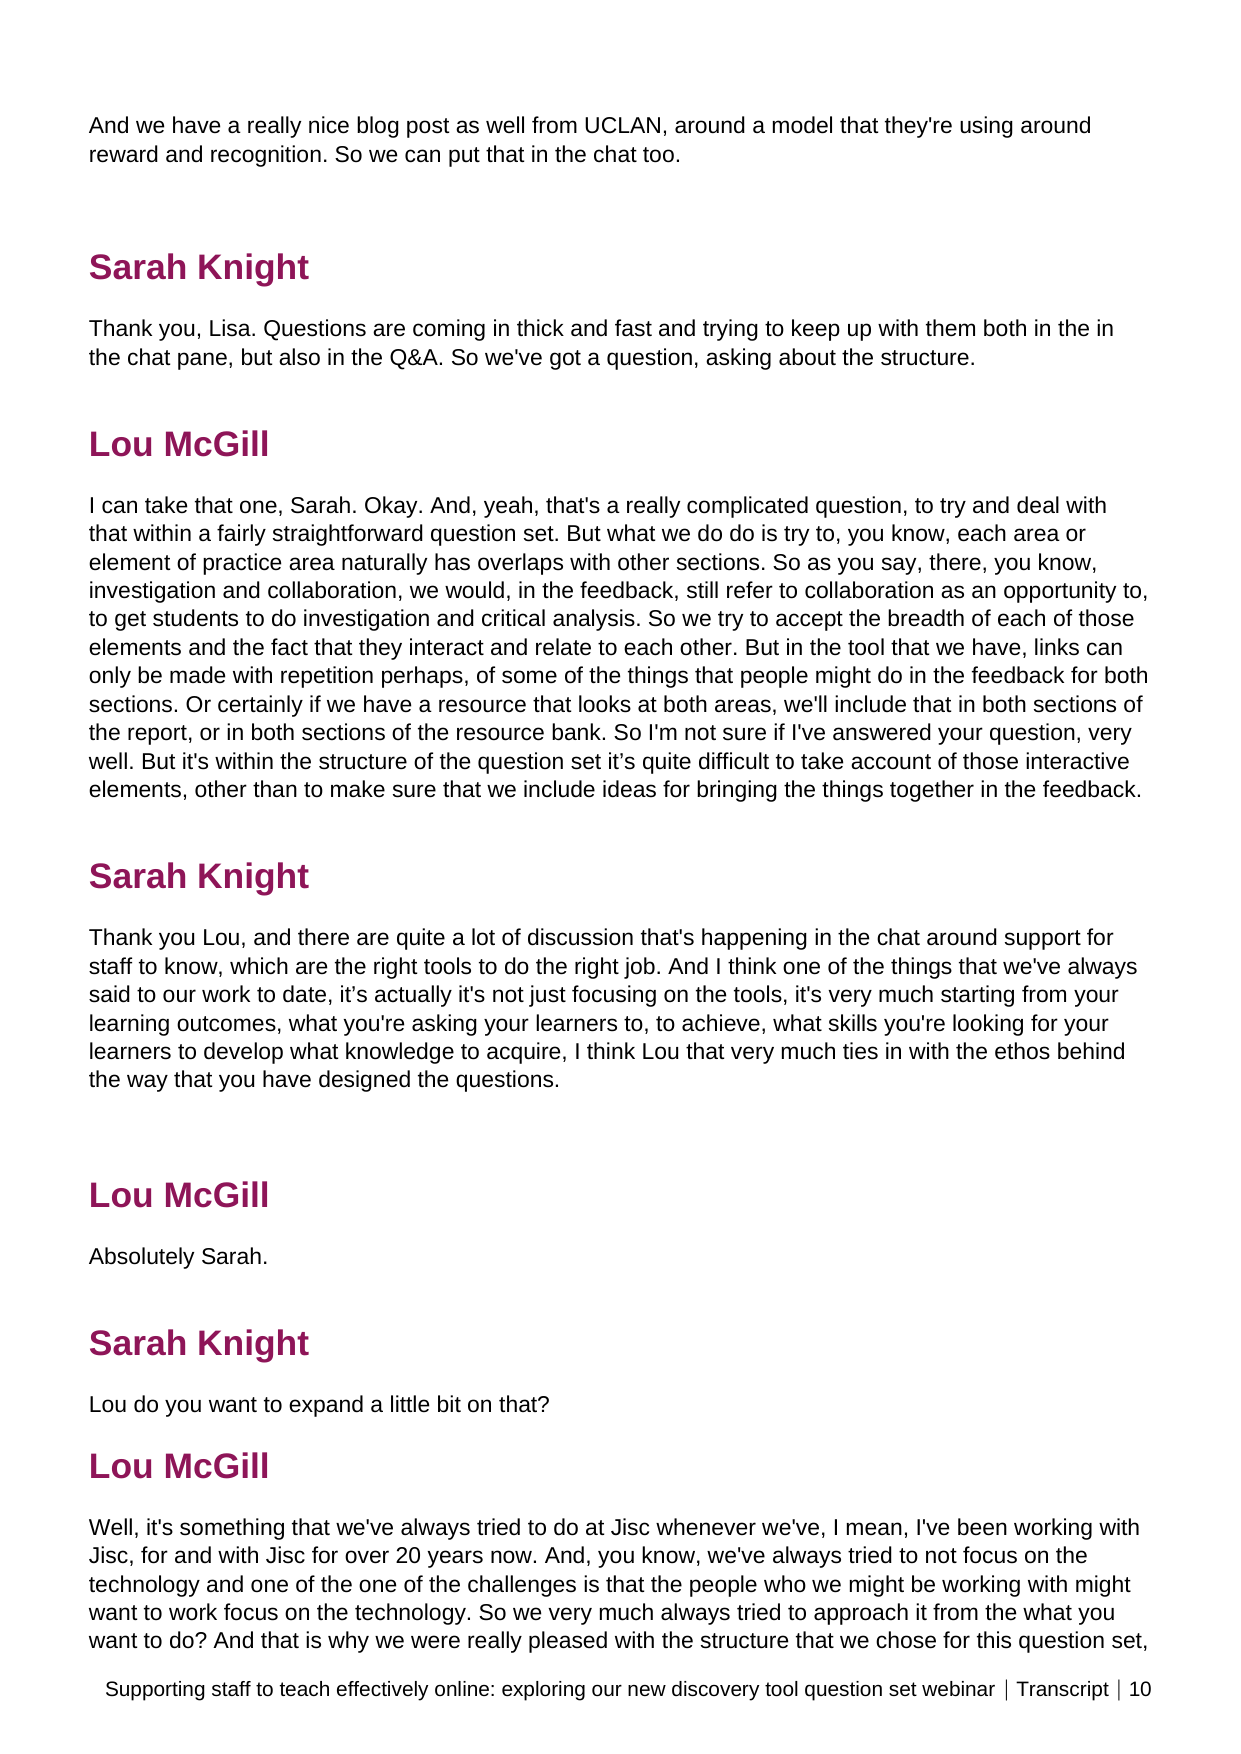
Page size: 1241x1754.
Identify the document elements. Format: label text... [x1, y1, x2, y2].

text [89, 1514, 1152, 1654]
text I can take that one, Sarah. Okay. And, yeah, that's a really complicated question, to try and deal with that within a fairly straightforward question set. But what we do do is try to, you know, each area or element of practice area naturally has overlaps with other sections. So as you say, there, you know, investigation and collaboration, we would, in the feedback, still refer to collaboration as an opportunity to, to get students to do investigation and critical analysis. So we try to accept the breadth of each of those elements and the fact that they interact and relate to each other. But in the tool that we have, links can only be made with repetition perhaps, of some of the things that people might do in the feedback for both sections. Or certainly if we have a resource that looks at both areas, we'll include that in both sections of the report, or in both sections of the resource bank. So I'm not sure if I've answered your question, very well. But it's within the structure of the question set it’s quite difficult to take account of those interactive elements, other than to make sure that we include ideas for bringing the things together in the feedback. [89, 492, 1152, 802]
text And we have a really nice blog post as well from UCLAN, around a model that they're using around reward and recognition. So we can put that in the chat too. [89, 112, 1152, 167]
subtitle Sarah Knight [89, 855, 1152, 896]
text Thank you Lou, and there are quite a lot of discussion that's happening in the chat around support for staff to know, which are the right tools to do the right job. And I think one of the things that we've always said to our work to date, it’s actually it's not just focusing on the tools, it's very much starting from your learning outcomes, what you're asking your learners to, to achieve, what skills you're looking for your learners to develop what knowledge to acquire, I think Lou that very much ties in with the ethos behind the way that you have designed the questions. [89, 924, 1152, 1093]
subtitle Lou McGill [89, 1174, 1152, 1215]
subtitle Sarah Knight [89, 1322, 1152, 1363]
subtitle Lou McGill [89, 1445, 1152, 1486]
subtitle Sarah Knight [89, 246, 1152, 287]
text Thank you, Lisa. Questions are coming in thick and fast and trying to keep up with them both in the in the chat pane, but also in the Q&A. So we've got a question, asking about the structure. [89, 315, 1152, 370]
text Absolutely Sarah. [89, 1243, 1152, 1269]
text Lou do you want to expand a little bit on that? [89, 1391, 1152, 1418]
subtitle Lou McGill [89, 423, 1152, 463]
